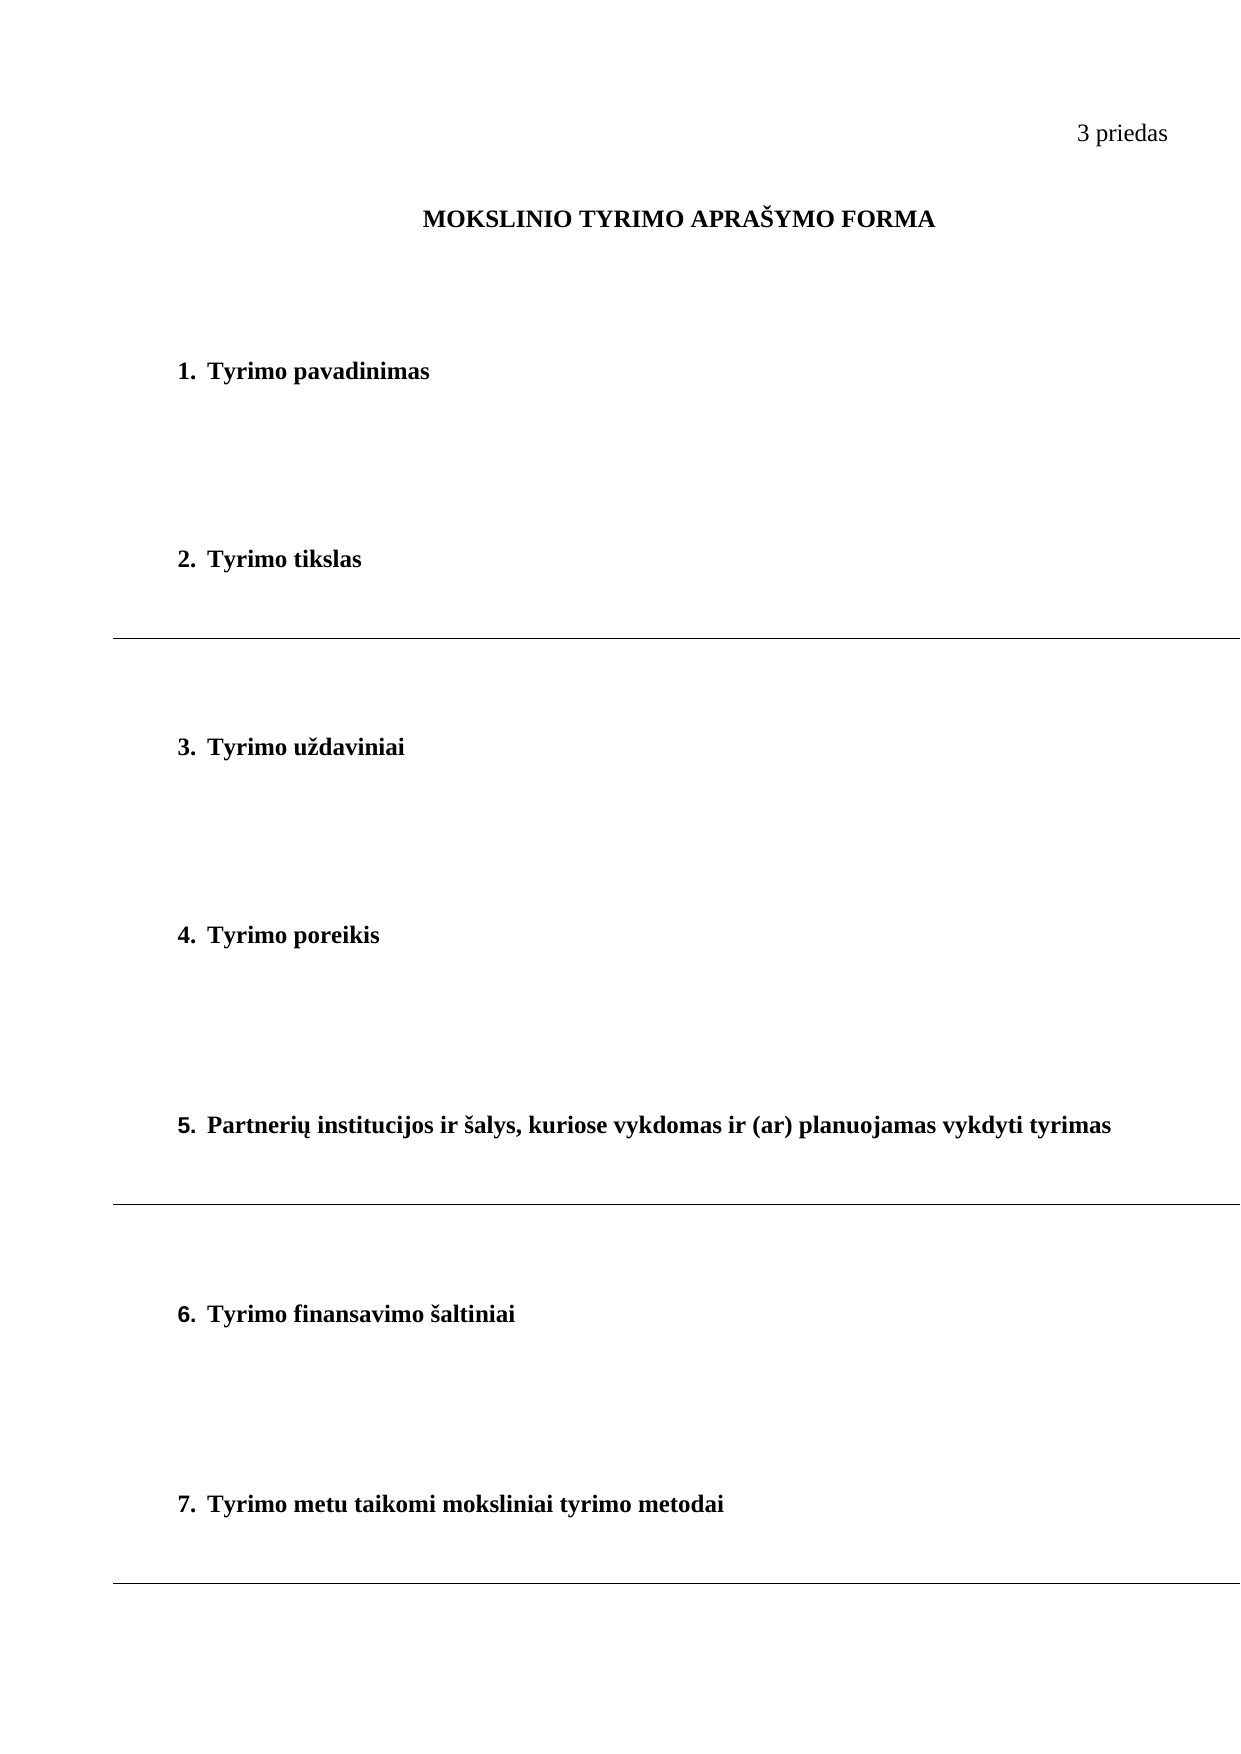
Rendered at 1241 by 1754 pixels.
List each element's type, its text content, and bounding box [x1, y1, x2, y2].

list Tyrimo pavadinimas [113, 292, 1240, 449]
list Tyrimo tikslas [113, 480, 1240, 637]
list Tyrimo finansavimo šaltiniai [113, 1236, 1240, 1393]
list Tyrimo metu taikomi moksliniai tyrimo metodai [113, 1425, 1240, 1582]
text MOKSLINIO TYRIMO APRAŠYMO FORMA [177, 204, 1181, 233]
text 3 priedas [827, 118, 1181, 147]
list Tyrimo poreikis [113, 856, 1240, 1014]
list Partnerių institucijos ir šalys, kuriose vykdomas ir (ar) planuojamas vykdyti tyrimas [113, 1046, 1240, 1203]
list Tyrimo uždaviniai [113, 668, 1240, 826]
